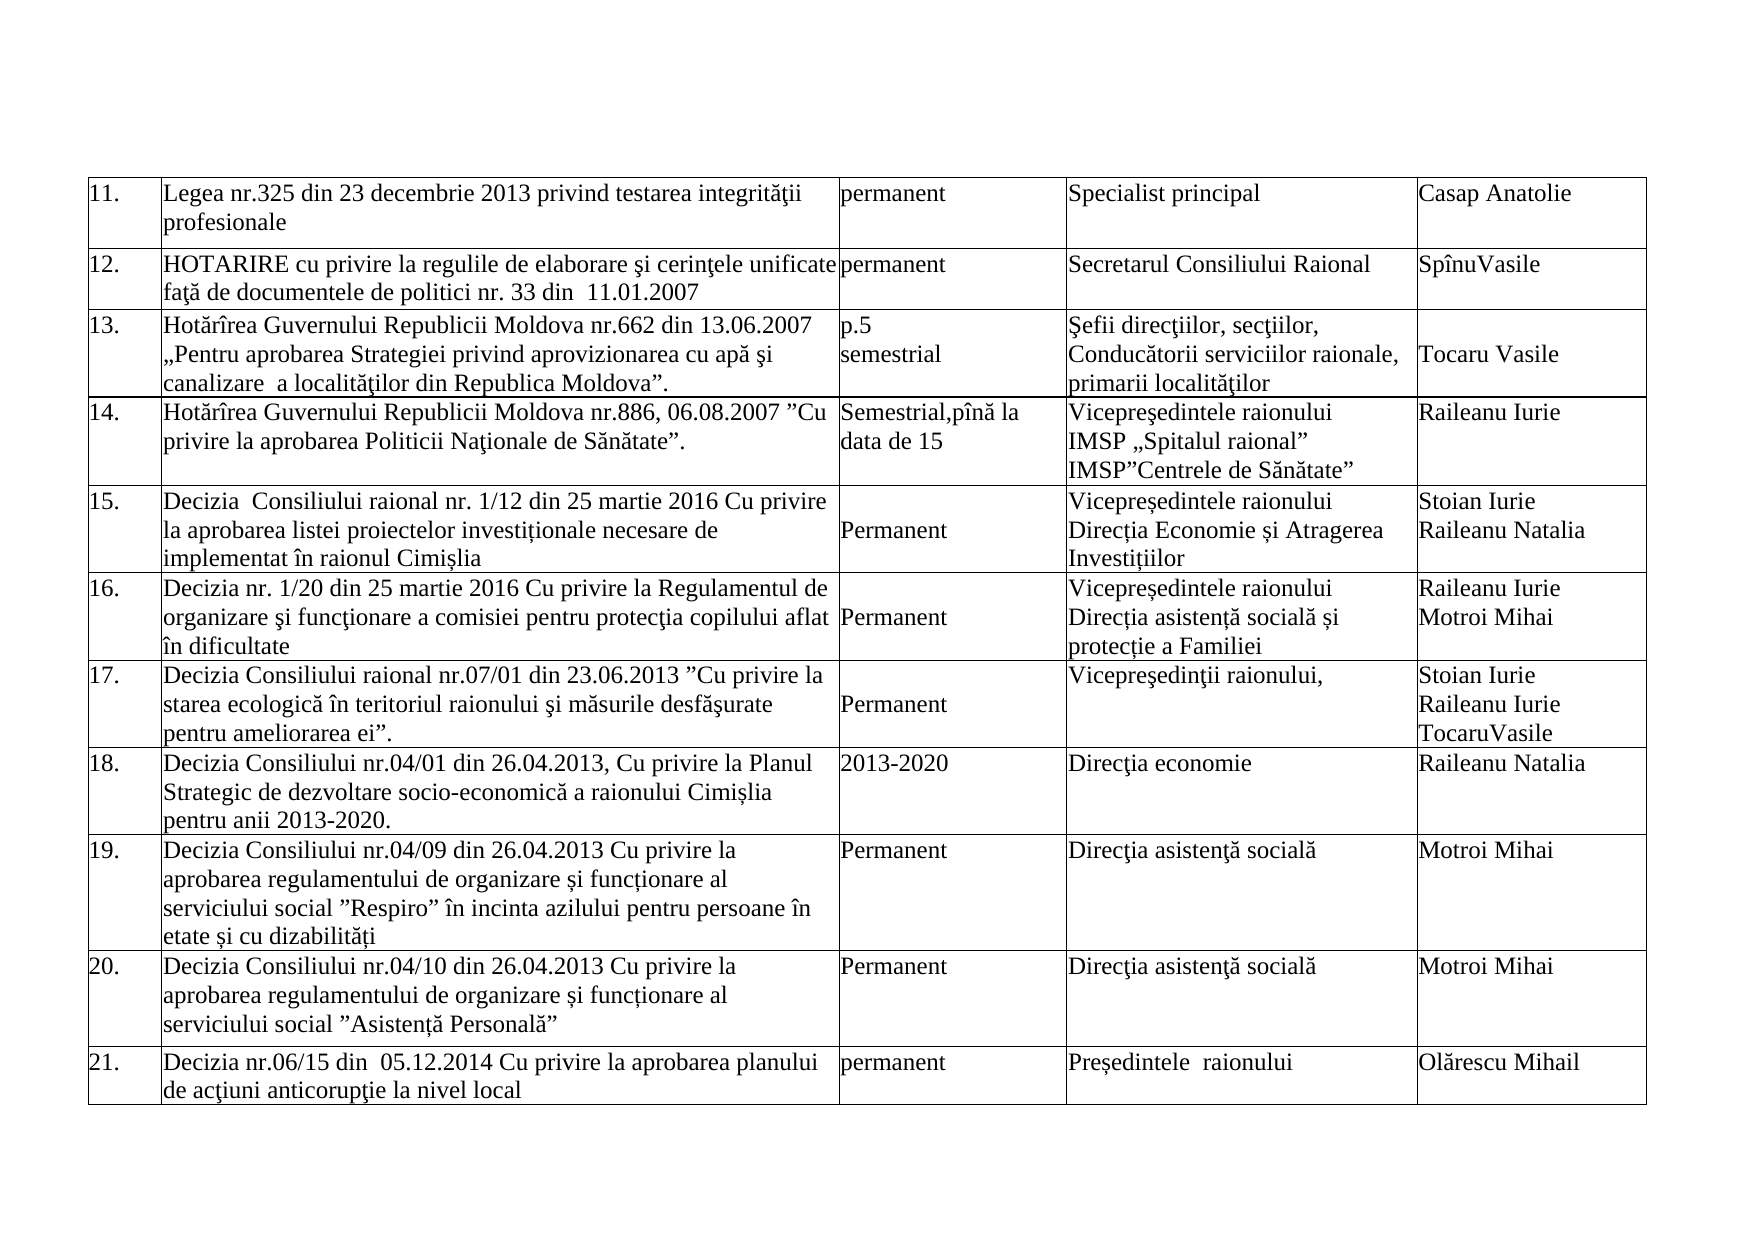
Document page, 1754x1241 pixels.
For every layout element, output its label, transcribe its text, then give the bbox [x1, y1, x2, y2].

table_cell permanent [840, 249, 1066, 309]
table_cell Hotărîrea Guvernului Republicii Moldova nr.886, 06.08.2007 ”Cu privire la aprobarea Politicii Naţionale de Sănătate”. [162, 398, 839, 485]
table_cell Decizia Consiliului nr.04/09 din 26.04.2013 Cu privire la aprobarea regulamentului de organizare și funcționare al serviciului social ”Respiro” în incinta azilului pentru persoane în etate și cu dizabilități [162, 835, 839, 950]
table_cell p.5 semestrial [840, 310, 1066, 396]
table_cell Raileanu Iurie [1418, 398, 1646, 485]
table_cell Semestrial,pînă la data de 15 [840, 398, 1066, 485]
table_cell [89, 951, 161, 1046]
table_cell [89, 178, 161, 248]
table_cell Decizia Consiliului nr.04/10 din 26.04.2013 Cu privire la aprobarea regulamentului de organizare și funcționare al serviciului social ”Asistență Personală” [162, 951, 839, 1046]
table_cell 2013-2020 [840, 748, 1066, 834]
table_cell Decizia nr.06/15 din 05.12.2014 Cu privire la aprobarea planului de acţiuni anticorupţie la nivel local [162, 1047, 839, 1104]
table_cell Permanent [840, 661, 1066, 747]
table_cell [89, 486, 161, 572]
table_cell Decizia Consiliului raional nr.07/01 din 23.06.2013 ”Cu privire la starea ecologică în teritoriul raionului şi măsurile desfăşurate pentru ameliorarea ei”. [162, 661, 839, 747]
table_cell Raileanu Iurie Motroi Mihai [1418, 573, 1646, 659]
table_cell Casap Anatolie [1418, 178, 1646, 248]
table_cell Permanent [840, 835, 1066, 950]
table_cell Permanent [840, 951, 1066, 1046]
table_cell Legea nr.325 din 23 decembrie 2013 privind testarea integrităţii profesionale [162, 178, 839, 248]
table_cell Vicepreşedinţii raionului, [1067, 661, 1417, 747]
table_cell SpînuVasile [1418, 249, 1646, 309]
table_cell HOTARIRE cu privire la regulile de elaborare şi cerinţele unificate faţă de documentele de politici nr. 33 din 11.01.2007 [162, 249, 839, 309]
table_cell Stoian Iurie Raileanu Iurie TocaruVasile [1418, 661, 1646, 747]
table_cell Motroi Mihai [1418, 835, 1646, 950]
table_cell Decizia Consiliului nr.04/01 din 26.04.2013, Cu privire la Planul Strategic de dezvoltare socio-economică a raionului Cimișlia pentru anii 2013-2020. [162, 748, 839, 834]
table_cell Vicepreşedintele raionului IMSP „Spitalul raional” IMSP”Centrele de Sănătate” [1067, 398, 1417, 485]
table_cell Hotărîrea Guvernului Republicii Moldova nr.662 din 13.06.2007 „Pentru aprobarea Strategiei privind aprovizionarea cu apă şi canalizare a localităţilor din Republica Moldova”. [162, 310, 839, 396]
table_cell Direcţia asistenţă socială [1067, 835, 1417, 950]
table_cell Direcţia asistenţă socială [1067, 951, 1417, 1046]
table_cell Permanent [840, 573, 1066, 659]
table_cell [89, 1047, 161, 1104]
table_cell [89, 748, 161, 834]
table_cell [89, 661, 161, 747]
table_cell [89, 398, 161, 485]
table_cell [89, 573, 161, 659]
table_cell [89, 310, 161, 396]
table_cell Permanent [840, 486, 1066, 572]
table_cell Decizia nr. 1/20 din 25 martie 2016 Cu privire la Regulamentul de organizare şi funcţionare a comisiei pentru protecţia copilului aflat în dificultate [162, 573, 839, 659]
table_cell Tocaru Vasile [1418, 310, 1646, 396]
table_cell [89, 835, 161, 950]
table_cell Președintele raionului [1067, 1047, 1417, 1104]
table_cell Stoian Iurie Raileanu Natalia [1418, 486, 1646, 572]
table_cell Raileanu Natalia [1418, 748, 1646, 834]
table_cell Specialist principal [1067, 178, 1417, 248]
table_cell Motroi Mihai [1418, 951, 1646, 1046]
table_cell permanent [840, 1047, 1066, 1104]
table_cell Decizia Consiliului raional nr. 1/12 din 25 martie 2016 Cu privire la aprobarea listei proiectelor investiționale necesare de implementat în raionul Cimișlia [162, 486, 839, 572]
table_cell Direcţia economie [1067, 748, 1417, 834]
table_cell permanent [840, 178, 1066, 248]
table_cell Secretarul Consiliului Raional [1067, 249, 1417, 309]
table_cell Vicepreședintele raionului Direcția asistență socială și protecție a Familiei [1067, 573, 1417, 659]
table_cell Şefii direcţiilor, secţiilor, Conducătorii serviciilor raionale, primarii localităţilor [1067, 310, 1417, 396]
table_cell [89, 249, 161, 309]
table_cell Olărescu Mihail [1418, 1047, 1646, 1104]
table_cell Vicepreședintele raionului Direcția Economie și Atragerea Investițiilor [1067, 486, 1417, 572]
